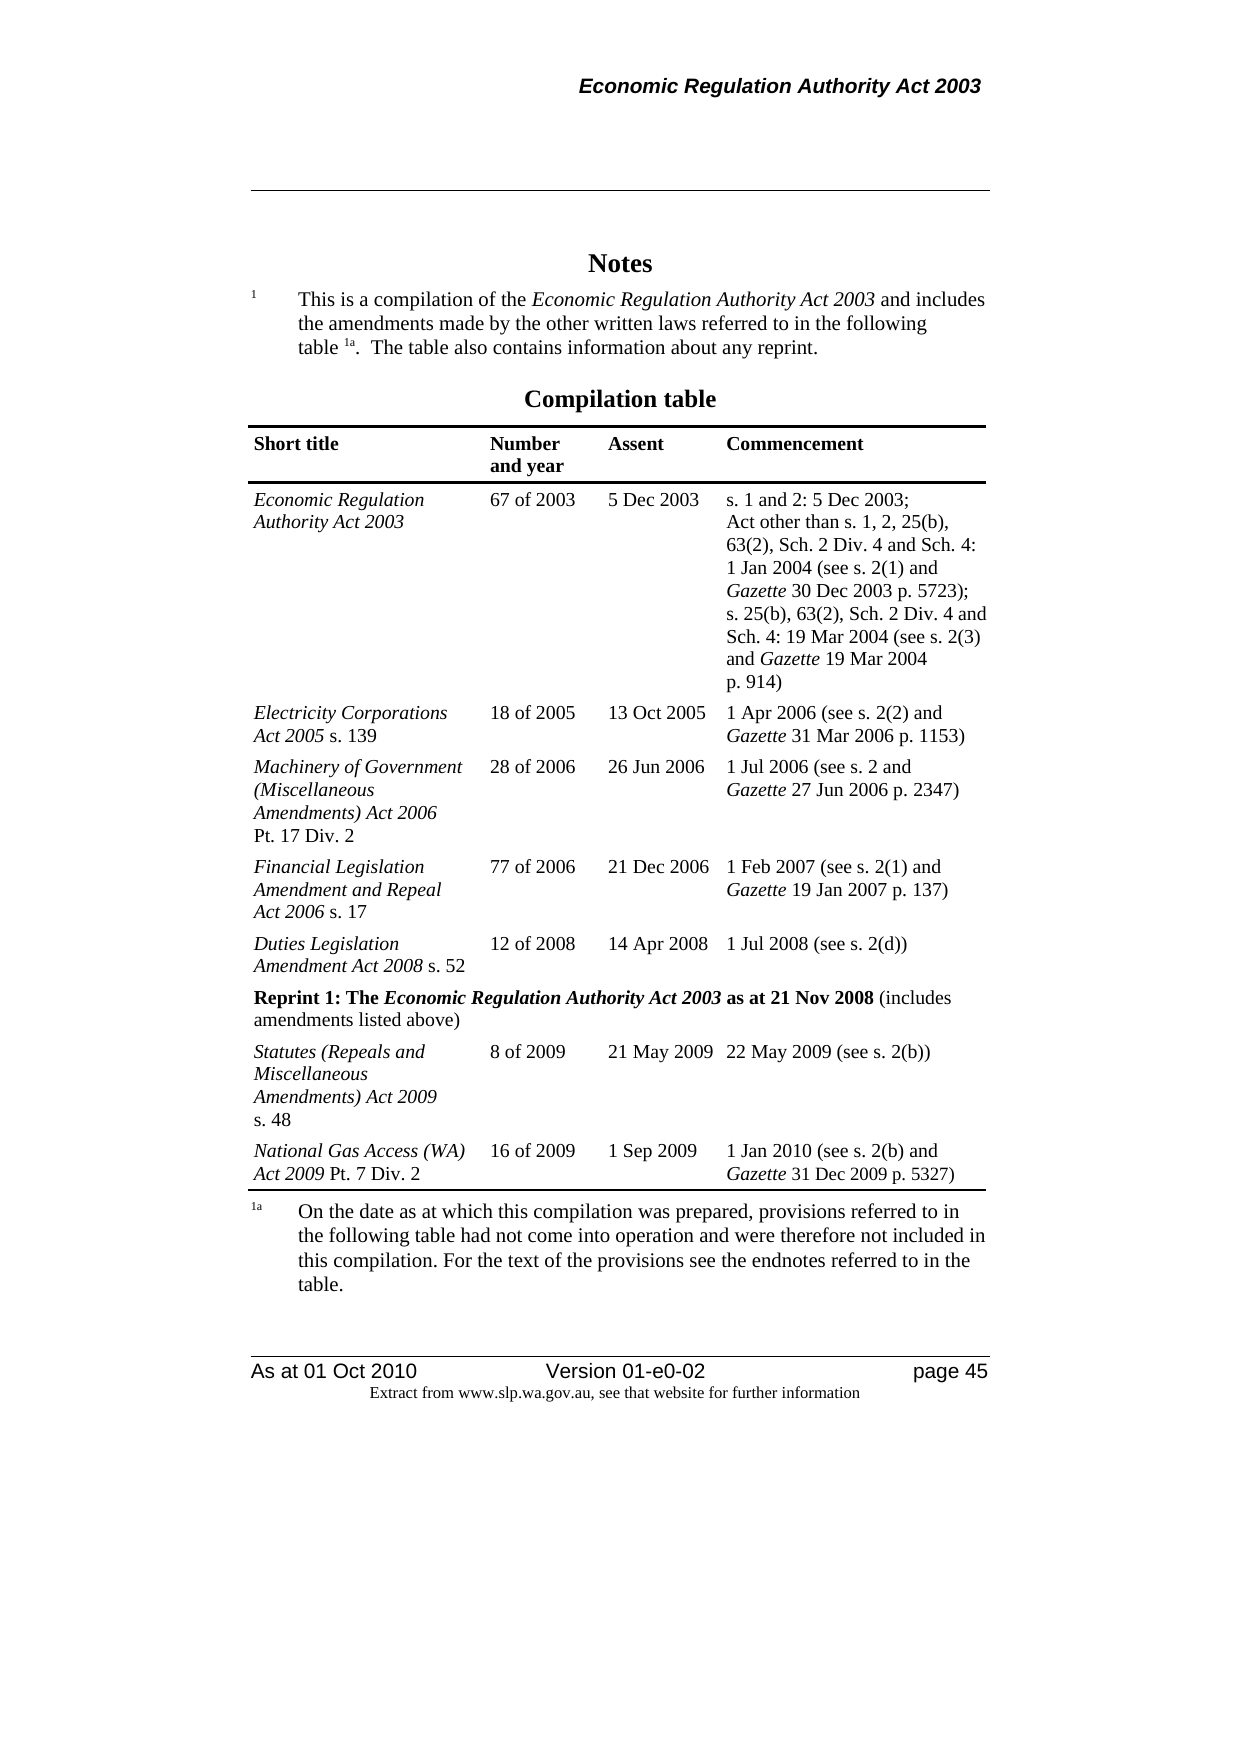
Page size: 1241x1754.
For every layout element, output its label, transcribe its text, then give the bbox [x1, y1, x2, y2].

table_cell 8 of 2009 [484, 1035, 602, 1135]
table_cell 1 Jul 2006 (see s. 2 and Gazette 27 Jun 2006 p. 2347) [720, 751, 986, 851]
table_header Assent [602, 428, 720, 481]
table_cell 13 Oct 2005 [602, 697, 720, 751]
table_cell 5 Dec 2003 [602, 484, 720, 697]
table_cell Reprint 1: The Economic Regulation Authority Act 2003 as at 21 Nov 2008 (includes amendments listed above) [248, 981, 986, 1035]
table_header Commencement [720, 428, 986, 481]
table_cell 1 Jan 2010 (see s. 2(b) and Gazette 31 Dec 2009 p. 5327) [720, 1135, 986, 1189]
table_cell Financial Legislation Amendment and Repeal Act 2006 s. 17 [248, 851, 484, 927]
table_cell Duties Legislation Amendment Act 2008 s. 52 [248, 928, 484, 981]
table_header Short title [248, 428, 484, 481]
table_cell 28 of 2006 [484, 751, 602, 851]
table_cell 14 Apr 2008 [602, 928, 720, 981]
subtitle Notes [251, 247, 990, 279]
table_cell 21 Dec 2006 [602, 851, 720, 927]
table_cell 16 of 2009 [484, 1135, 602, 1189]
table_cell Electricity Corporations Act 2005 s. 139 [248, 697, 484, 751]
text 1a On the date as at which this compilation was prepared, provisions referred to in the following table had not come into operation and were therefore not included in this compilation. For the text of the provisions see the endnotes referred to in the table. [251, 1199, 990, 1296]
table_cell 21 May 2009 [602, 1035, 720, 1135]
table_cell 18 of 2005 [484, 697, 602, 751]
table_cell 67 of 2003 [484, 484, 602, 697]
table_cell s. 1 and 2: 5 Dec 2003; Act other than s. 1, 2, 25(b), 63(2), Sch. 2 Div. 4 and Sch. 4: 1 Jan 2004 (see s. 2(1) and Gazette 30 Dec 2003 p. 5723); s. 25(b), 63(2), Sch. 2 Div. 4 and Sch. 4: 19 Mar 2004 (see s. 2(3) and Gazette 19 Mar 2004 p. 914) [720, 484, 986, 697]
table_cell 22 May 2009 (see s. 2(b)) [720, 1035, 986, 1135]
table_cell Economic Regulation Authority Act 2003 [248, 484, 484, 697]
table_cell Machinery of Government (Miscellaneous Amendments) Act 2006 Pt. 17 Div. 2 [248, 751, 484, 851]
table_cell 1 Sep 2009 [602, 1135, 720, 1189]
table_cell 1 Jul 2008 (see s. 2(d)) [720, 928, 986, 981]
table_cell Statutes (Repeals and Miscellaneous Amendments) Act 2009 s. 48 [248, 1035, 484, 1135]
subtitle Compilation table [251, 384, 990, 413]
table_cell National Gas Access (WA) Act 2009 Pt. 7 Div. 2 [248, 1135, 484, 1189]
text 1 This is a compilation of the Economic Regulation Authority Act 2003 and includes the amendments made by the other written laws referred to in the following table 1a. The table also contains information about any reprint. [251, 287, 990, 359]
table_cell 26 Jun 2006 [602, 751, 720, 851]
table_cell 12 of 2008 [484, 928, 602, 981]
table_cell 1 Feb 2007 (see s. 2(1) and Gazette 19 Jan 2007 p. 137) [720, 851, 986, 927]
table_cell 1 Apr 2006 (see s. 2(2) and Gazette 31 Mar 2006 p. 1153) [720, 697, 986, 751]
table_cell 77 of 2006 [484, 851, 602, 927]
table_header Number and year [484, 428, 602, 481]
